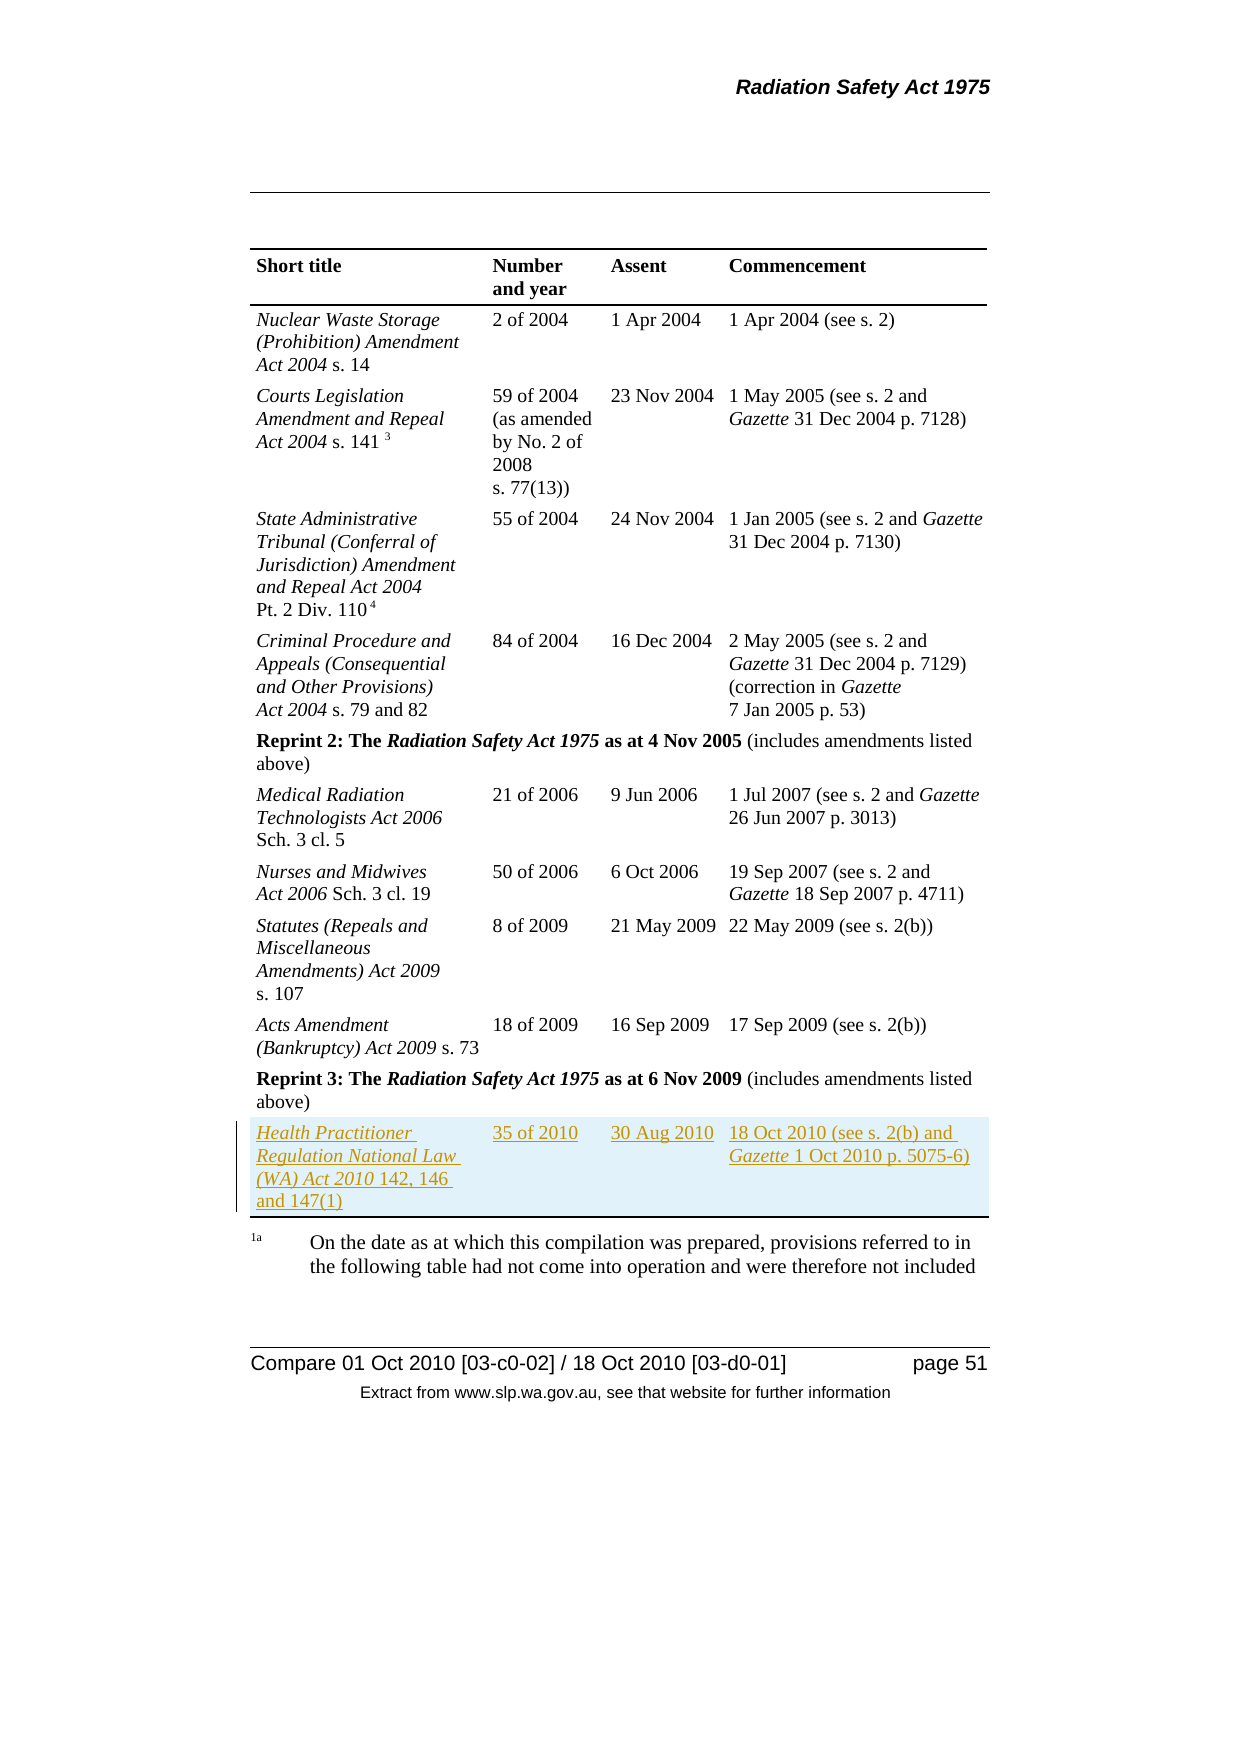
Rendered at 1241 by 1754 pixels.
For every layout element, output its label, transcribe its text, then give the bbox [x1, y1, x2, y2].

table_cell Acts Amendment (Bankruptcy) Act 2009 s. 73 [250, 1009, 487, 1063]
table_cell State Administrative Tribunal (Conferral of Jurisdiction) Amendment and Repeal Act 2004 Pt. 2 Div. 110 4 [250, 503, 487, 625]
table_cell Statutes (Repeals and Miscellaneous Amendments) Act 2009 s. 107 [250, 909, 487, 1009]
table_cell 1 May 2005 (see s. 2 and Gazette 31 Dec 2004 p. 7128) [723, 380, 989, 503]
table_cell 1 Apr 2004 (see s. 2) [723, 304, 989, 380]
table_cell Courts Legislation Amendment and Repeal Act 2004 s. 141 3 [250, 380, 487, 503]
table_header Short title [250, 250, 487, 303]
table_cell 16 Sep 2009 [605, 1009, 723, 1063]
table_cell 9 Jun 2006 [605, 779, 723, 855]
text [250, 1230, 990, 1278]
table_cell 18 of 2009 [487, 1009, 605, 1063]
table_cell Nuclear Waste Storage (Prohibition) Amendment Act 2004 s. 14 [250, 306, 487, 380]
table_header Commencement [723, 250, 987, 303]
table_cell 59 of 2004 (as amended by No. 2 of 2008 s. 77(13)) [487, 380, 605, 503]
table_cell 2 of 2004 [487, 306, 605, 380]
table_cell 23 Nov 2004 [605, 380, 723, 503]
table_cell 19 Sep 2007 (see s. 2 and Gazette 18 Sep 2007 p. 4711) [723, 855, 989, 909]
table_cell 50 of 2006 [487, 855, 605, 909]
table_cell 24 Nov 2004 [605, 503, 723, 625]
table_header Number and year [487, 250, 605, 303]
table_cell Medical Radiation Technologists Act 2006 Sch. 3 cl. 5 [250, 779, 487, 855]
table_cell 6 Oct 2006 [605, 855, 723, 909]
table_cell 55 of 2004 [487, 503, 605, 625]
table_cell 1 Jul 2007 (see s. 2 and Gazette 26 Jun 2007 p. 3013) [723, 779, 989, 855]
table_cell Reprint 3: The Radiation Safety Act 1975 as at 6 Nov 2009 (includes amendments listed above) [250, 1063, 989, 1117]
table_cell 2 May 2005 (see s. 2 and Gazette 31 Dec 2004 p. 7129) (correction in Gazette 7 Jan 2005 p. 53) [723, 625, 989, 725]
table_cell 8 of 2009 [487, 909, 605, 1009]
table_cell 16 Dec 2004 [605, 625, 723, 725]
table_cell 1 Jan 2005 (see s. 2 and Gazette 31 Dec 2004 p. 7130) [723, 503, 989, 625]
table_cell Nurses and Midwives Act 2006 Sch. 3 cl. 19 [250, 855, 487, 909]
table_cell Criminal Procedure and Appeals (Consequential and Other Provisions) Act 2004 s. 79 and 82 [250, 625, 487, 725]
table_cell 21 of 2006 [487, 779, 605, 855]
table_cell 1 Apr 2004 [605, 306, 723, 380]
table_cell 22 May 2009 (see s. 2(b)) [723, 909, 989, 1009]
table_cell 84 of 2004 [487, 625, 605, 725]
table_cell 17 Sep 2009 (see s. 2(b)) [723, 1009, 989, 1063]
table_header Assent [605, 250, 723, 303]
table_cell 21 May 2009 [605, 909, 723, 1009]
table_cell Reprint 2: The Radiation Safety Act 1975 as at 4 Nov 2005 (includes amendments listed above) [250, 725, 989, 779]
